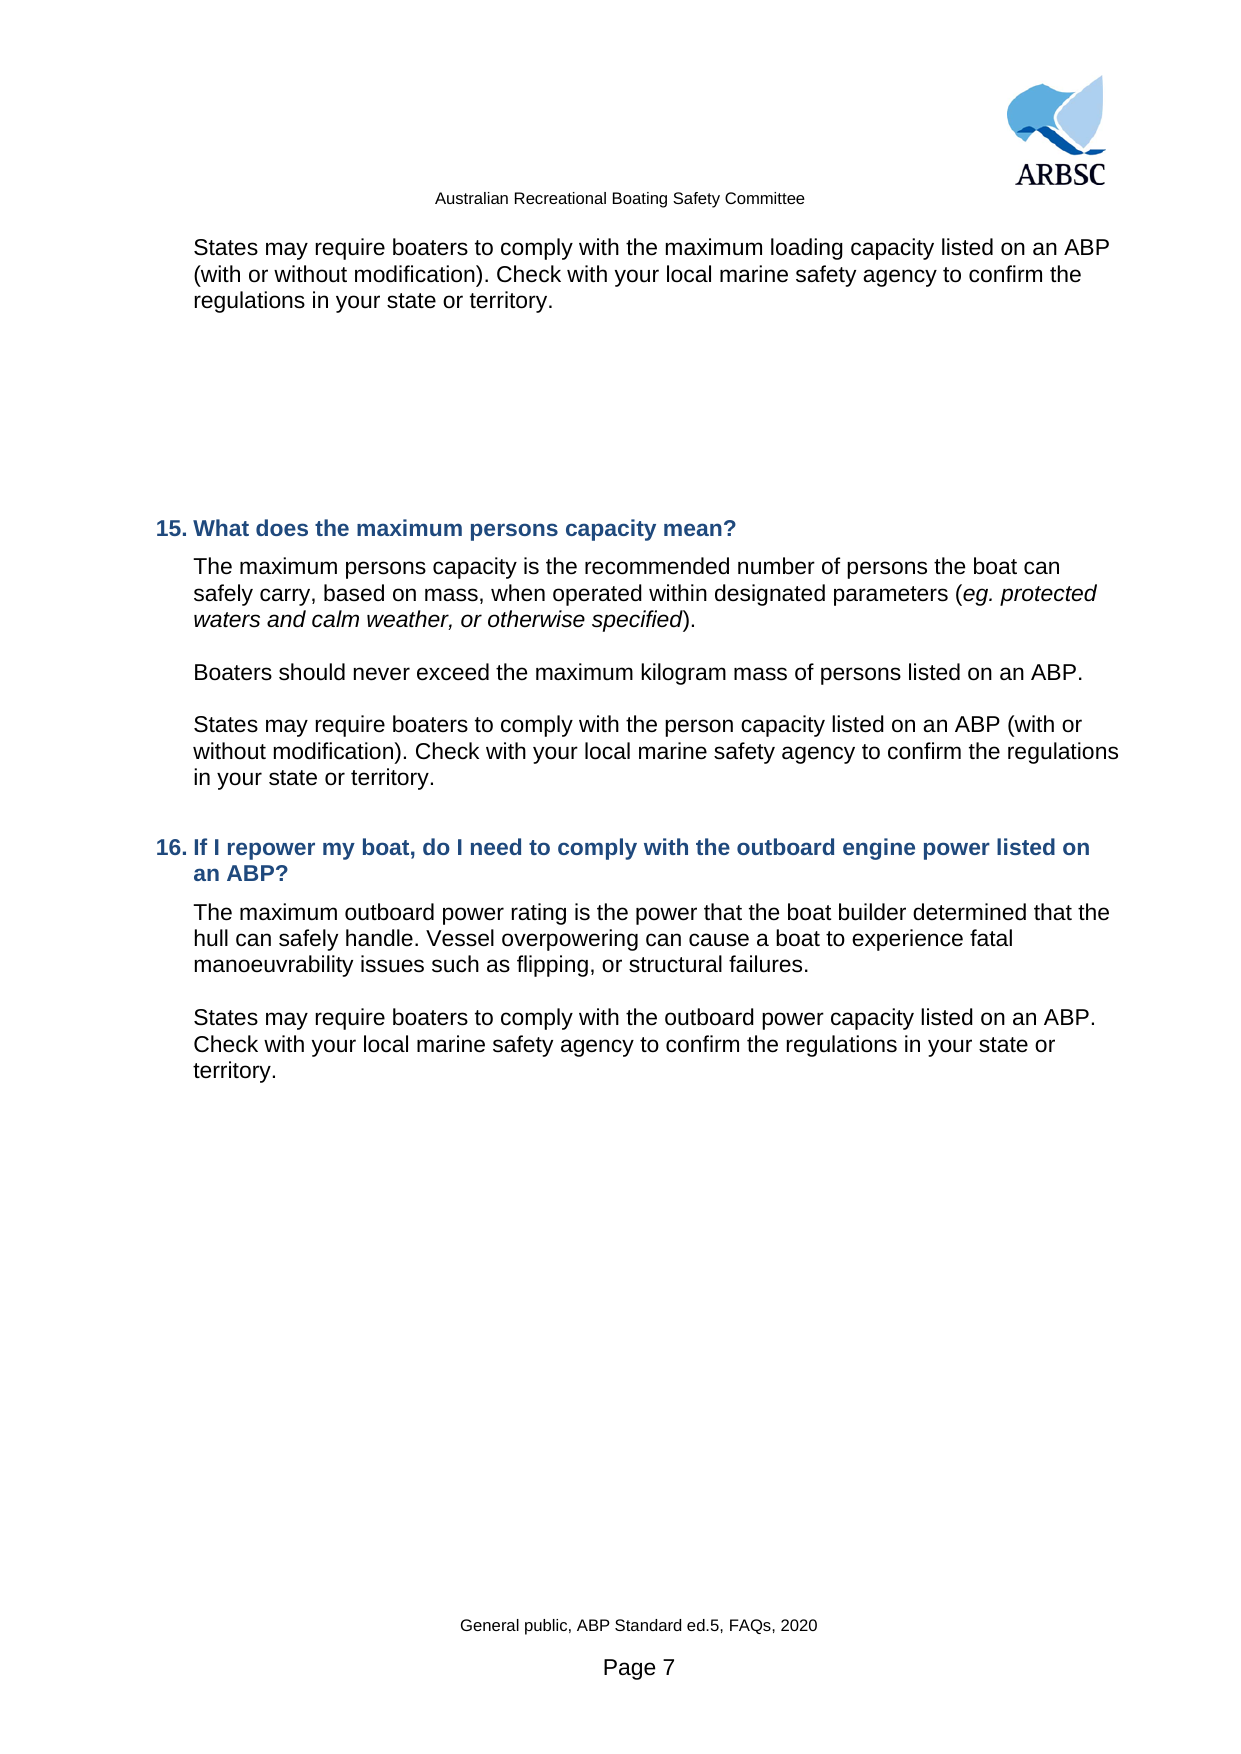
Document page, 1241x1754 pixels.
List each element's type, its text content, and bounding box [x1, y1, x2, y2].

picture [1002, 73, 1123, 189]
subtitle If I repower my boat, do I need to comply with the outboard engine power listed on an ABP? [156, 833, 1122, 886]
text States may require boaters to comply with the person capacity listed on an ABP (with or without modification). Check with your local marine safety agency to confirm the regulations in your state or territory. [193, 711, 1122, 791]
text States may require boaters to comply with the maximum loading capacity listed on an ABP (with or without modification). Check with your local marine safety agency to confirm the regulations in your state or territory. [193, 234, 1122, 313]
text Boaters should never exceed the maximum kilogram mass of persons listed on an ABP. [193, 659, 1122, 685]
subtitle What does the maximum persons capacity mean? [156, 514, 1122, 541]
text The maximum persons capacity is the recommended number of persons the boat can safely carry, based on mass, when operated within designated parameters (eg. protected waters and calm weather, or otherwise specified). [193, 553, 1122, 632]
text States may require boaters to comply with the outboard power capacity listed on an ABP. Check with your local marine safety agency to confirm the regulations in your state or territory. [193, 1004, 1122, 1083]
text The maximum outboard power rating is the power that the boat builder determined that the hull can safely handle. Vessel overpowering can cause a boat to experience fatal manoeuvrability issues such as flipping, or structural failures. [193, 899, 1122, 978]
